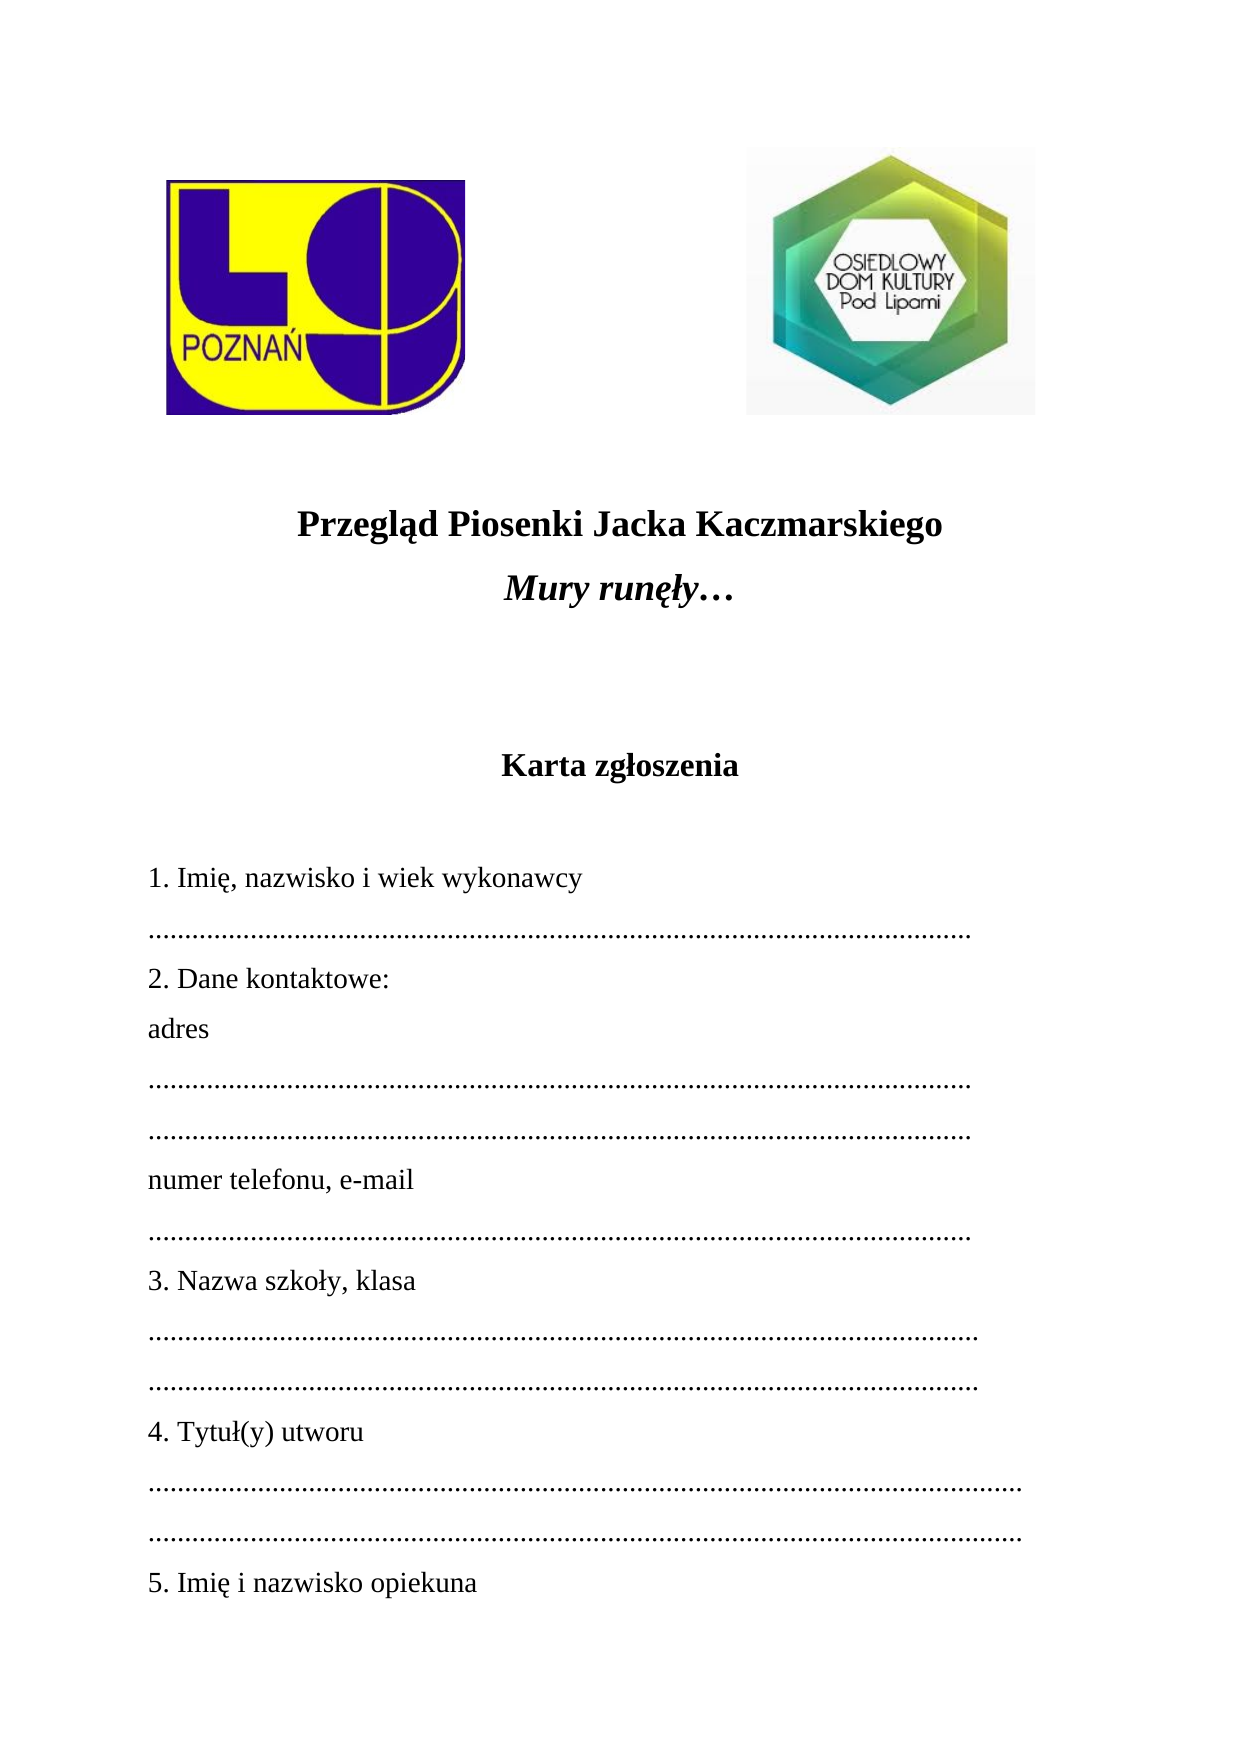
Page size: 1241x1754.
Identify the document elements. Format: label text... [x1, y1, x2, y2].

text ................................................................................................................. [148, 1062, 1093, 1095]
picture [166, 180, 466, 415]
picture [746, 147, 1036, 415]
text 3. Nazwa szkoły, klasa [148, 1263, 1093, 1296]
text adres [148, 1011, 1093, 1045]
text ................................................................................................................. [148, 911, 1093, 944]
text 5. Imię i nazwisko opiekuna [148, 1565, 1093, 1598]
text ........................................................................................................................ [148, 1514, 1093, 1548]
text 1. Imię, nazwisko i wiek wykonawcy [148, 860, 1093, 894]
text ................................................................................................................. [148, 1112, 1093, 1146]
text numer telefonu, e-mail [148, 1162, 1093, 1196]
text Przegląd Piosenki Jacka Kaczmarskiego [148, 501, 1093, 544]
text Karta zgłoszenia [148, 745, 1093, 784]
text 2. Dane kontaktowe: [148, 961, 1093, 994]
text .................................................................................................................. [148, 1313, 1093, 1347]
text .................................................................................................................. [148, 1363, 1093, 1397]
text 4. Tytuł(y) utworu [148, 1414, 1093, 1447]
text ........................................................................................................................ [148, 1464, 1093, 1498]
text Mury runęły… [148, 566, 1093, 609]
text ................................................................................................................. [148, 1213, 1093, 1246]
